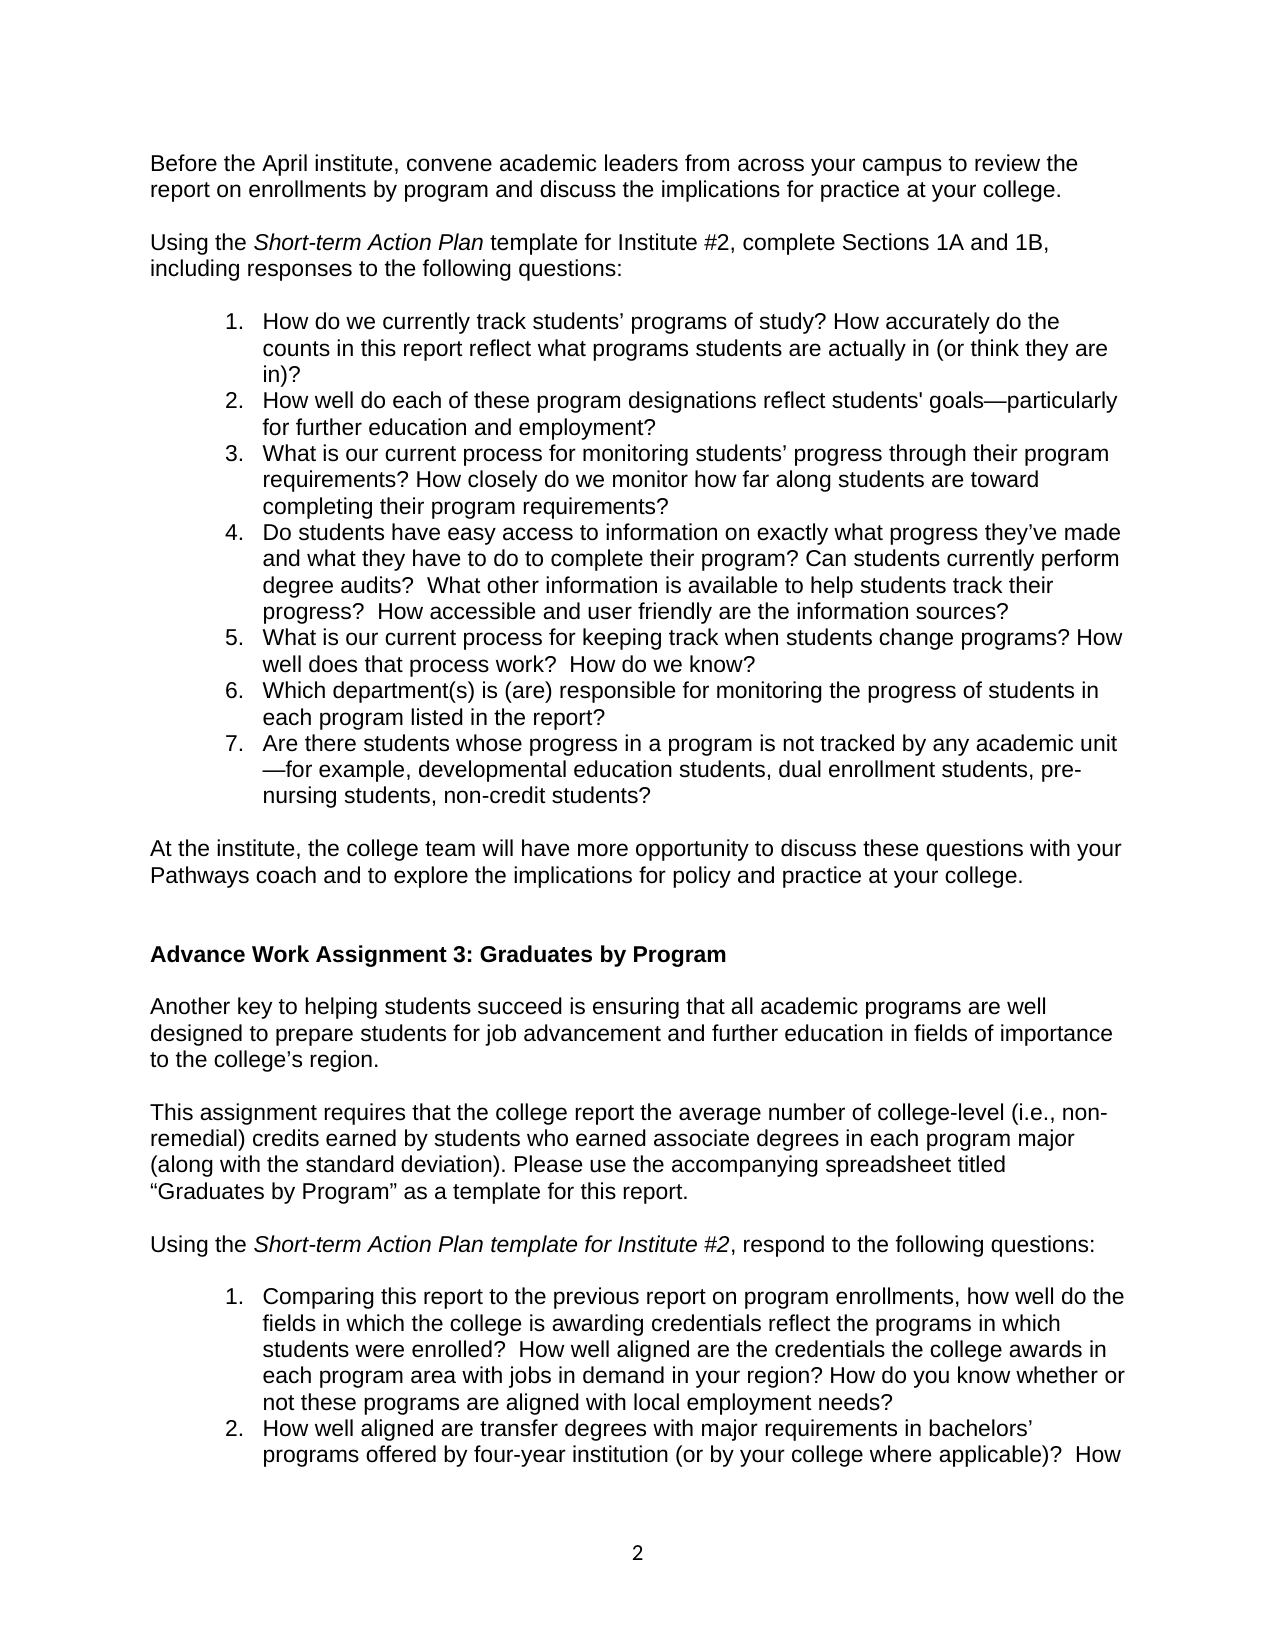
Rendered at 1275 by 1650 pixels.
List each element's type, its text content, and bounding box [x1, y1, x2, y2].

list How well do each of these program designations reflect students' goals—particularly for further education and employment? [225, 387, 1125, 440]
list Do students have easy access to information on exactly what progress they’ve made and what they have to do to complete their program? Can students currently perform degree audits? What other information is available to help students track their progress? How accessible and user friendly are the information sources? [225, 519, 1125, 624]
text This assignment requires that the college report the average number of college-level (i.e., non-remedial) credits earned by students who earned associate degrees in each program major (along with the standard deviation). Please use the accompanying spreadsheet titled “Graduates by Program” as a template for this report. [150, 1099, 1125, 1204]
list What is our current process for monitoring students’ progress through their program requirements? How closely do we monitor how far along students are toward completing their program requirements? [225, 440, 1125, 519]
text Before the April institute, convene academic leaders from across your campus to review the report on enrollments by program and discuss the implications for practice at your college. [150, 150, 1125, 203]
text Using the Short-term Action Plan template for Institute #2, respond to the following questions: [150, 1231, 1125, 1257]
text Advance Work Assignment 3: Graduates by Program [150, 941, 1125, 967]
list Which department(s) is (are) responsible for monitoring the progress of students in each program listed in the report? [225, 677, 1125, 730]
list Comparing this report to the previous report on program enrollments, how well do the fields in which the college is awarding credentials reflect the programs in which students were enrolled? How well aligned are the credentials the college awards in each program area with jobs in demand in your region? How do you know whether or not these programs are aligned with local employment needs? [225, 1283, 1125, 1415]
list How do we currently track students’ programs of study? How accurately do the counts in this report reflect what programs students are actually in (or think they are in)? [225, 308, 1125, 387]
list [225, 1415, 1125, 1468]
text At the institute, the college team will have more opportunity to discuss these questions with your Pathways coach and to explore the implications for policy and practice at your college. [150, 835, 1125, 888]
text Another key to helping students succeed is ensuring that all academic programs are well designed to prepare students for job advancement and further education in fields of importance to the college’s region. [150, 993, 1125, 1072]
text Using the Short-term Action Plan template for Institute #2, complete Sections 1A and 1B, including responses to the following questions: [150, 229, 1125, 282]
list Are there students whose progress in a program is not tracked by any academic unit—for example, developmental education students, dual enrollment students, pre-nursing students, non-credit students? [225, 730, 1125, 809]
list What is our current process for keeping track when students change programs? How well does that process work? How do we know? [225, 624, 1125, 677]
